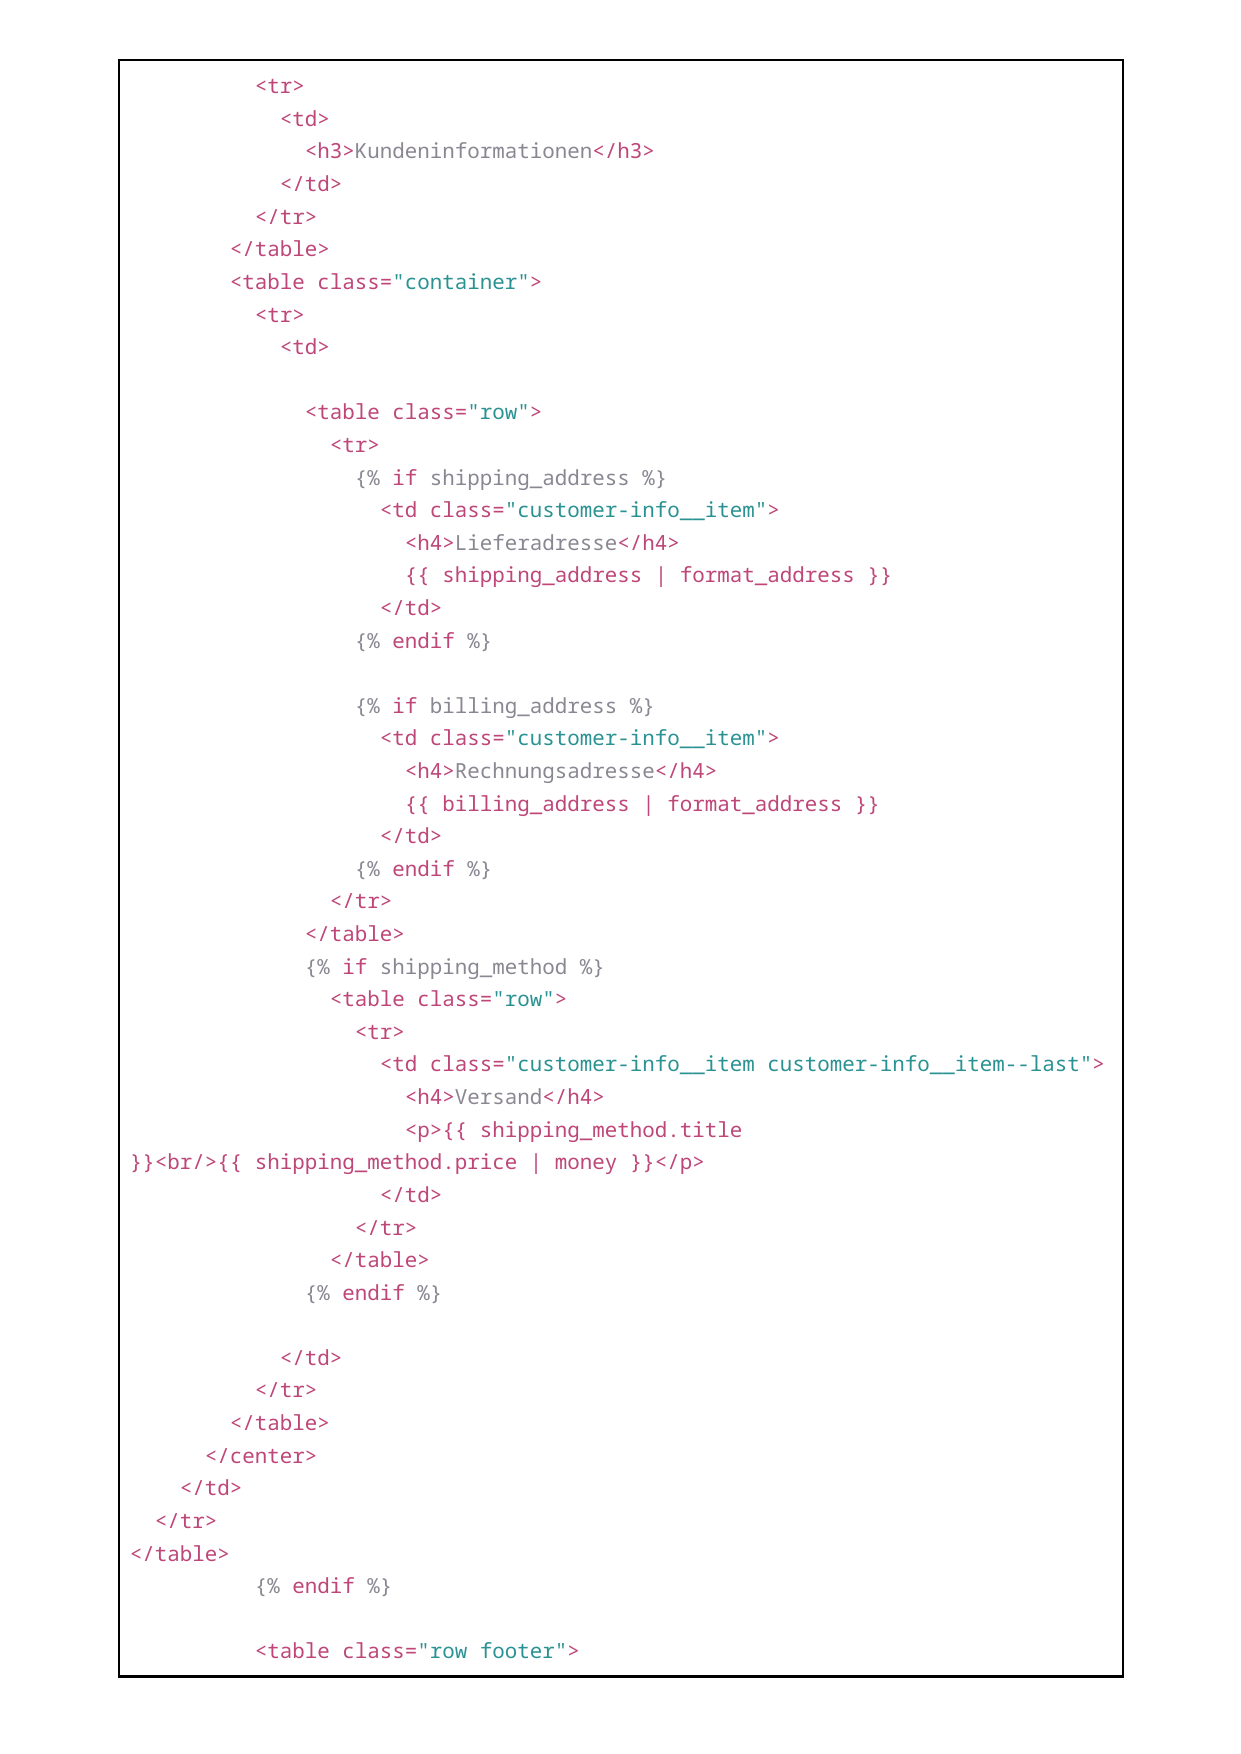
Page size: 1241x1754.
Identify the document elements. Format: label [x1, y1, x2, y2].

table_cell [120, 61, 1122, 1675]
